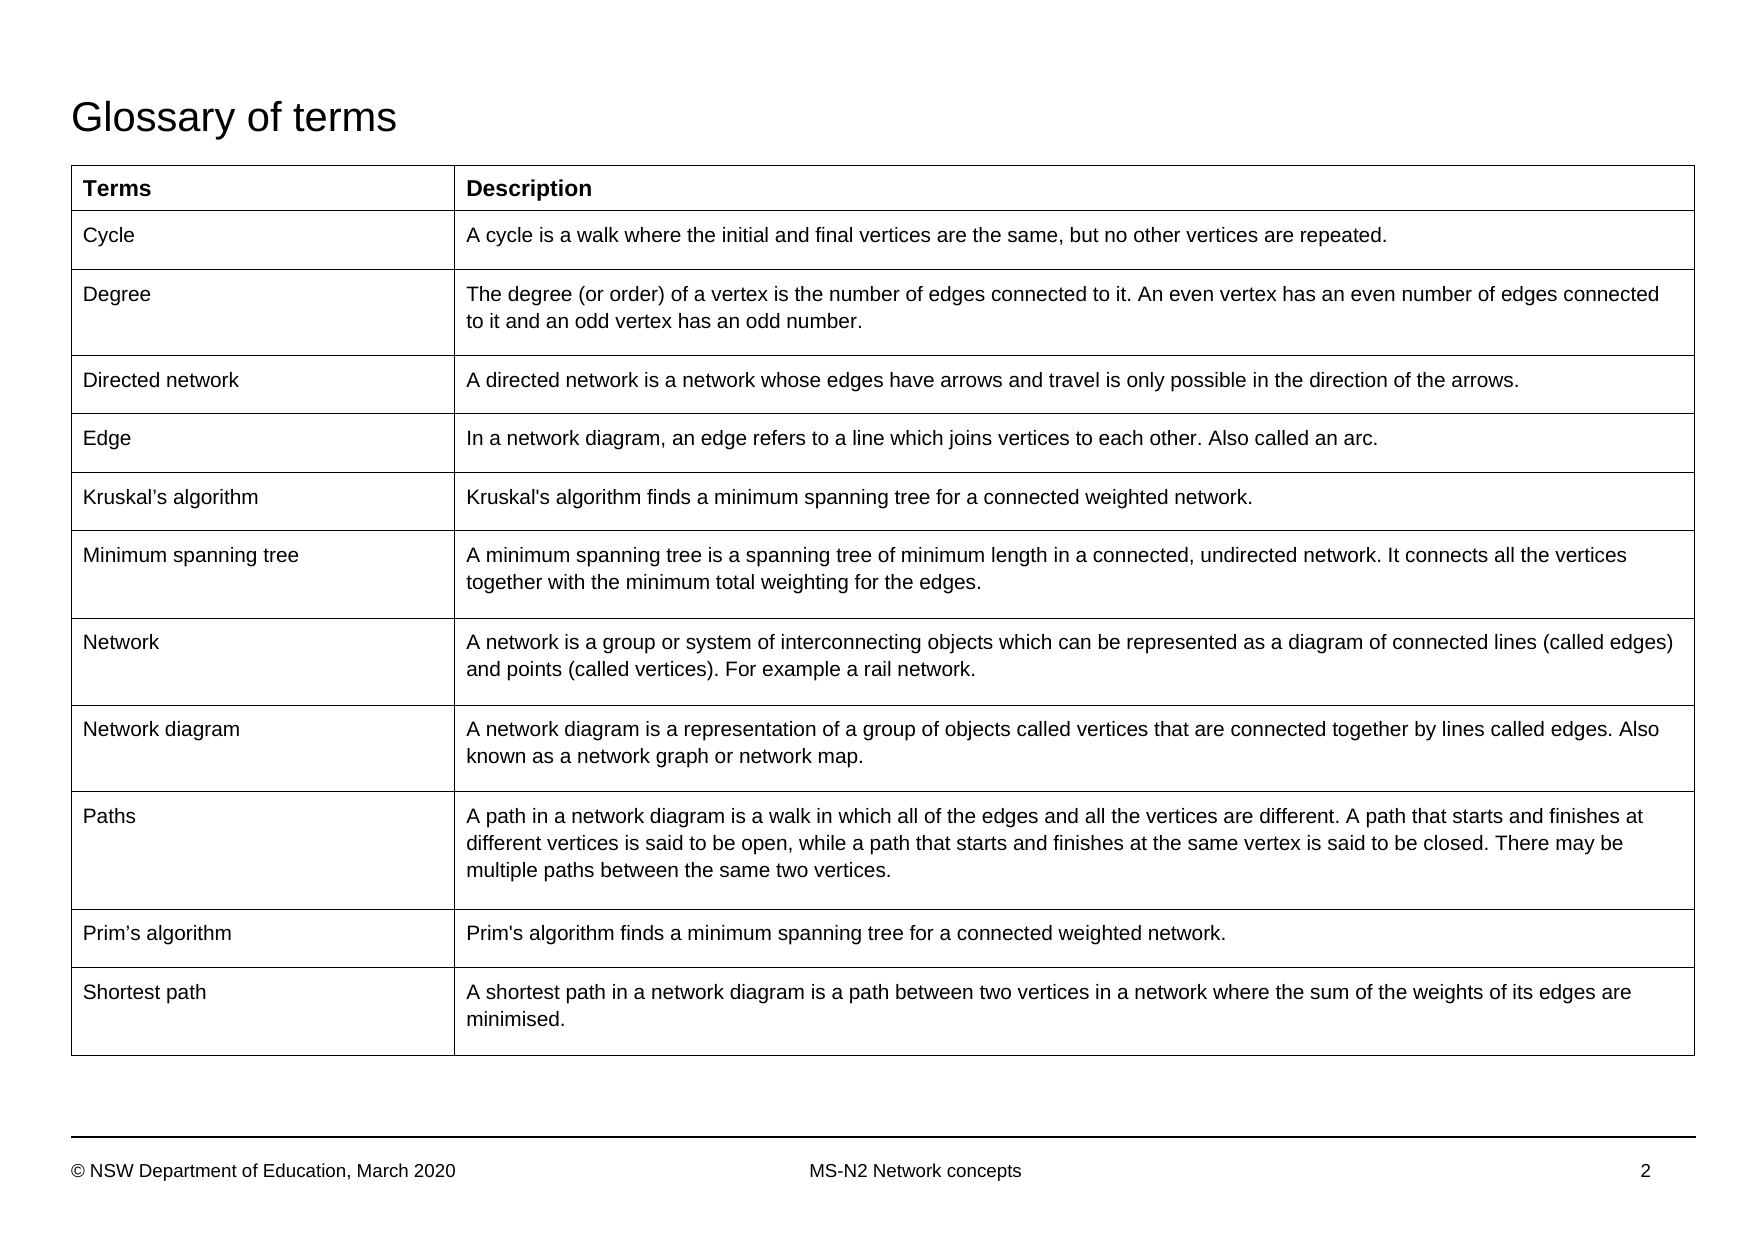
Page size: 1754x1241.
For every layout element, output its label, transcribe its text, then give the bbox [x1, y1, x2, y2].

table_cell Minimum spanning tree [72, 531, 454, 618]
table_cell In a network diagram, an edge refers to a line which joins vertices to each other. Also called an arc. [455, 414, 1694, 472]
table_cell Prim's algorithm finds a minimum spanning tree for a connected weighted network. [455, 910, 1694, 967]
table_cell Paths [72, 792, 454, 909]
table_cell Edge [72, 414, 454, 472]
table_cell Network diagram [72, 706, 454, 791]
table_cell Shortest path [72, 968, 454, 1055]
table_cell A shortest path in a network diagram is a path between two vertices in a network where the sum of the weights of its edges are minimised. [455, 968, 1694, 1055]
table_cell Kruskal's algorithm finds a minimum spanning tree for a connected weighted network. [455, 473, 1694, 530]
subtitle Glossary of terms [71, 92, 1695, 140]
table_cell A path in a network diagram is a walk in which all of the edges and all the vertices are different. A path that starts and finishes at different vertices is said to be open, while a path that starts and finishes at the same vertex is said to be closed. There may be multiple paths between the same two vertices. [455, 792, 1694, 909]
table_cell Network [72, 619, 454, 704]
table_cell Cycle [72, 211, 454, 269]
table_cell A directed network is a network whose edges have arrows and travel is only possible in the direction of the arrows. [455, 356, 1694, 413]
table_cell A cycle is a walk where the initial and final vertices are the same, but no other vertices are repeated. [455, 211, 1694, 269]
table_cell A network is a group or system of interconnecting objects which can be represented as a diagram of connected lines (called edges) and points (called vertices). For example a rail network. [455, 619, 1694, 704]
table_cell Degree [72, 270, 454, 355]
table_cell The degree (or order) of a vertex is the number of edges connected to it. An even vertex has an even number of edges connected to it and an odd vertex has an odd number. [455, 270, 1694, 355]
table_cell A network diagram is a representation of a group of objects called vertices that are connected together by lines called edges. Also known as a network graph or network map. [455, 706, 1694, 791]
table_cell A minimum spanning tree is a spanning tree of minimum length in a connected, undirected network. It connects all the vertices together with the minimum total weighting for the edges. [455, 531, 1694, 618]
table_cell Directed network [72, 356, 454, 413]
table_header Terms [72, 166, 454, 210]
table_cell Kruskal’s algorithm [72, 473, 454, 530]
table_cell Prim’s algorithm [72, 910, 454, 967]
table_header Description [455, 166, 1694, 210]
